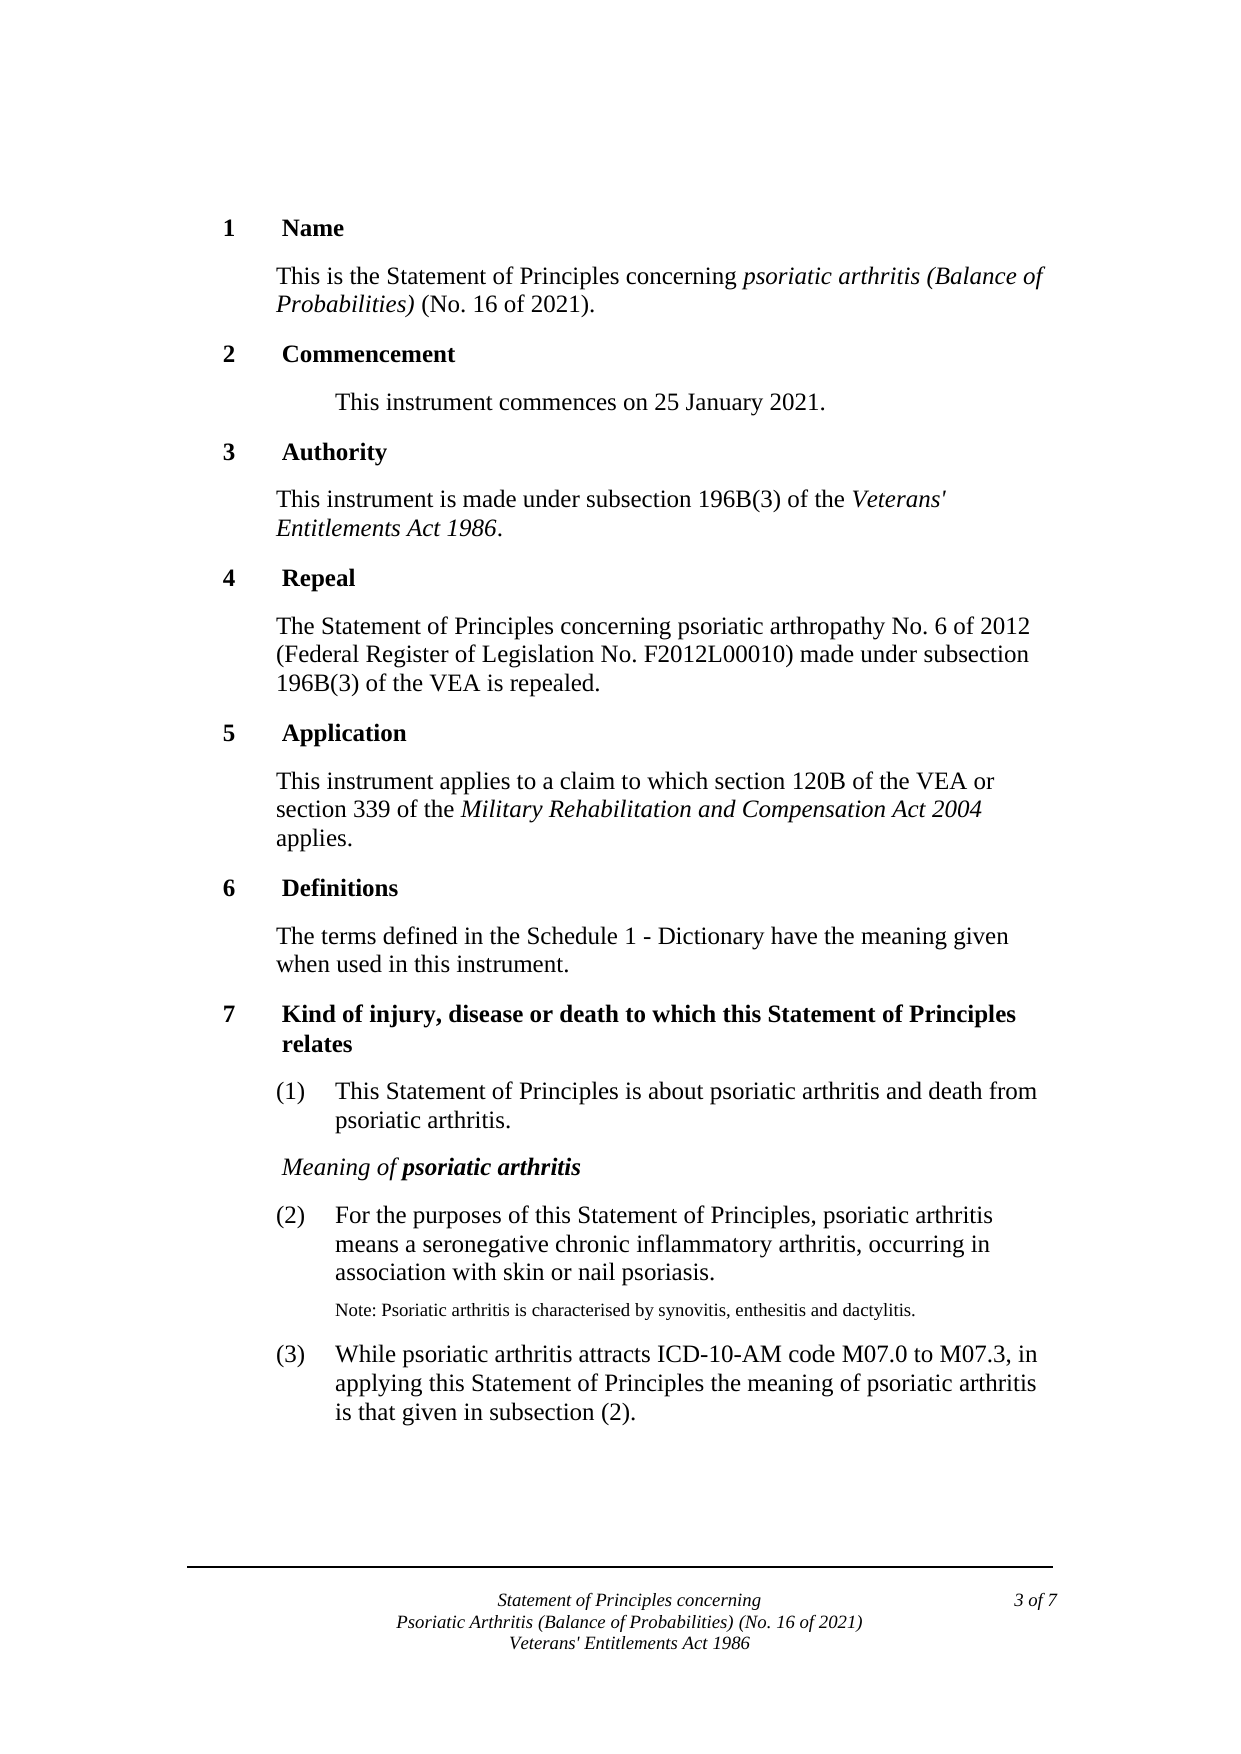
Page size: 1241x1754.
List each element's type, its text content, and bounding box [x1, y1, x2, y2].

list Repeal [223, 563, 1053, 592]
text The Statement of Principles concerning psoriatic arthropathy No. 6 of 2012 (Federal Register of Legislation No. F2012L00010) made under subsection 196B(3) of the VEA is repealed. [276, 611, 1053, 697]
text This Statement of Principles is about psoriatic arthritis and death from psoriatic arthritis. [276, 1076, 1053, 1134]
text This instrument commences on 25 January 2021. [276, 387, 1053, 416]
text Application [223, 718, 1053, 747]
text Note: Psoriatic arthritis is characterised by synovitis, enthesitis and dactylitis. [335, 1299, 1053, 1320]
text Meaning of psoriatic arthritis [282, 1152, 1053, 1181]
text Definitions [223, 873, 1053, 902]
text Commencement [223, 339, 1053, 368]
text This instrument is made under subsection 196B(3) of the Veterans' Entitlements Act 1986. [276, 484, 1053, 542]
text Kind of injury, disease or death to which this Statement of Principles relates [223, 999, 1053, 1057]
text Authority [223, 437, 1053, 466]
text This is the Statement of Principles concerning psoriatic arthritis (Balance of Probabilities) (No. 16 of 2021). [276, 261, 1053, 318]
text The terms defined in the Schedule 1 - Dictionary have the meaning given when used in this instrument. [276, 921, 1053, 978]
text While psoriatic arthritis attracts ICD-10-AM code M07.0 to M07.3, in applying this Statement of Principles the meaning of psoriatic arthritis is that given in subsection (2). [276, 1339, 1053, 1425]
list For the purposes of this Statement of Principles, psoriatic arthritis means a seronegative chronic inflammatory arthritis, occurring in association with skin or nail psoriasis. [276, 1200, 1053, 1286]
text Name [223, 213, 1053, 242]
text This instrument applies to a claim to which section 120B of the VEA or section 339 of the Military Rehabilitation and Compensation Act 2004 applies. [276, 766, 1053, 852]
